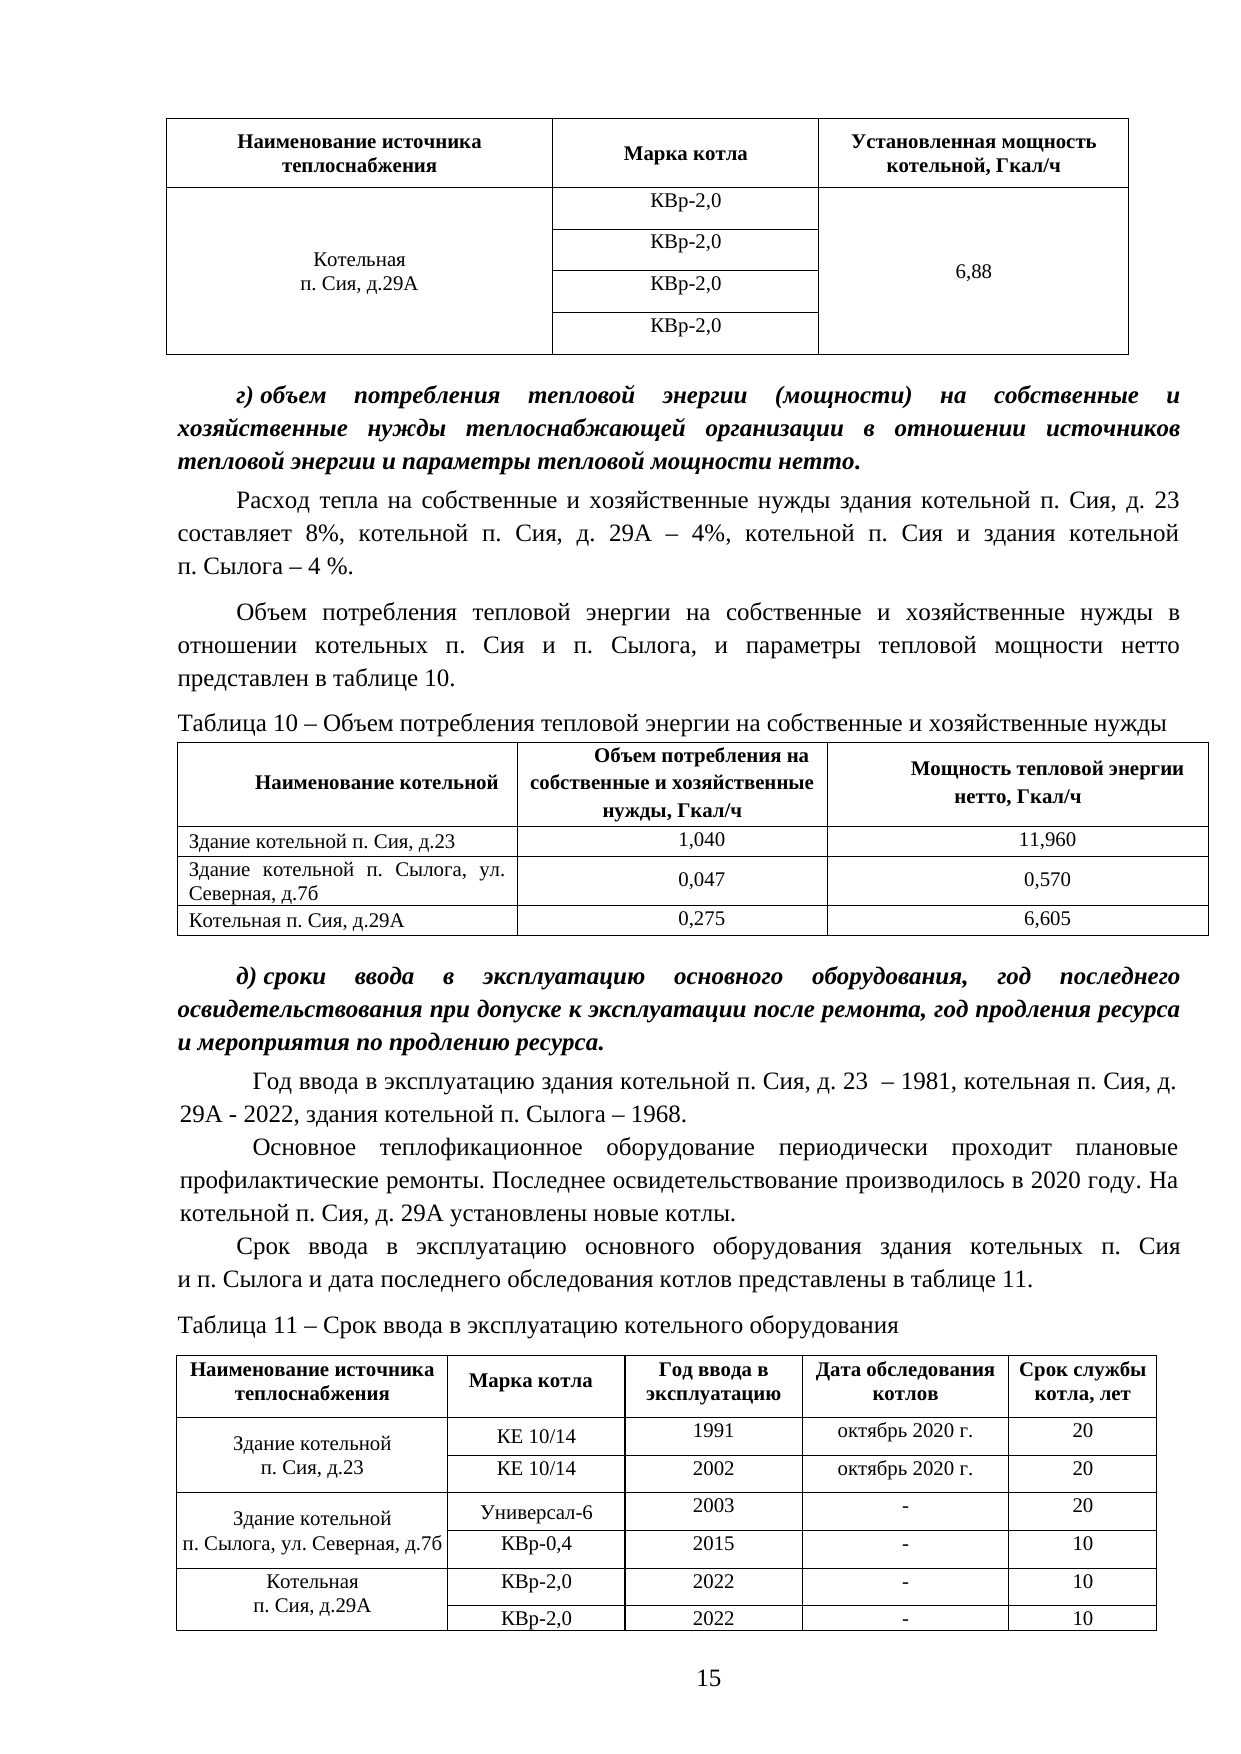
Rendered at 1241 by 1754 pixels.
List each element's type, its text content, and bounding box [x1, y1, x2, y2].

table_cell КВр-2,0 [553, 230, 818, 270]
table_cell октябрь 2020 г. [803, 1418, 1008, 1455]
table_cell 6,605 [828, 906, 1208, 935]
table_header Дата обследования котлов [803, 1356, 1008, 1417]
text Таблица 10 – Объем потребления тепловой энергии на собственные и хозяйственные нужды [177, 708, 1181, 737]
text Основное теплофикационное оборудование периодически проходит плановые профилактические ремонты. Последнее освидетельствование производилось в 2020 году. На котельной п. Сия, д. 29А установлены новые котлы. [179, 1132, 1179, 1187]
table_cell 10 [1009, 1569, 1156, 1605]
table_cell 0,275 [518, 906, 827, 935]
table_header Наименование котельной [178, 743, 517, 826]
table_cell 2002 [626, 1456, 802, 1492]
table_cell 0,570 [828, 857, 1208, 905]
table_cell 11,960 [828, 827, 1208, 856]
table_cell Здание котельной п. Сия, д.23 [178, 827, 517, 856]
table_header Марка котла [553, 119, 818, 187]
table_cell 2022 [626, 1569, 802, 1605]
table_cell октябрь 2020 г. [803, 1456, 1008, 1492]
table_cell Универсал-6 [448, 1493, 624, 1530]
table_cell КВр-2,0 [553, 188, 818, 228]
table_header Наименование источника теплоснабжения [177, 1356, 447, 1417]
table_cell 10 [1009, 1606, 1156, 1630]
text Год ввода в эксплуатацию здания котельной п. Сия, д. 23 – 1981, котельная п. Сия, д. 29А - 2022, здания котельной п. Сылога – 1968. [179, 1066, 1179, 1128]
table_cell КВр-2,0 [448, 1606, 624, 1630]
table_cell КЕ 10/14 [448, 1418, 624, 1455]
table_header Наименование источника теплоснабжения [167, 119, 552, 187]
table_header Объем потребления на собственные и хозяйственные нужды, Гкал/ч [518, 743, 827, 826]
table_cell 2003 [626, 1493, 802, 1530]
text Таблица 11 – Срок ввода в эксплуатацию котельного оборудования [177, 1310, 1181, 1339]
table_cell КВр-2,0 [553, 271, 818, 312]
text Расход тепла на собственные и хозяйственные нужды здания котельной п. Сия, д. 23 составляет 8%, котельной п. Сия, д. 29А – 4%, котельной п. Сия и здания котельной п. Сылога – 4 %. [177, 485, 1181, 580]
table_cell 1,040 [518, 827, 827, 856]
table_cell 2015 [626, 1531, 802, 1567]
subtitle д) сроки ввода в эксплуатацию основного оборудования, год последнего освидетельствования при допуске к эксплуатации после ремонта, год продления ресурса и мероприятия по продлению ресурса. [177, 961, 1181, 1056]
table_cell Здание котельной п. Сия, д.23 [177, 1418, 447, 1492]
table_cell - [803, 1569, 1008, 1605]
table_cell 0,047 [518, 857, 827, 905]
table_cell 20 [1009, 1456, 1156, 1492]
table_header Мощность тепловой энергии нетто, Гкал/ч [828, 743, 1208, 826]
text Срок ввода в эксплуатацию основного оборудования здания котельных п. Сия и п. Сылога и дата последнего обследования котлов представлены в таблице 11. [177, 1231, 1181, 1293]
table_cell Котельная п. Сия, д.29А [178, 906, 517, 935]
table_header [819, 119, 1128, 187]
subtitle г) объем потребления тепловой энергии (мощности) на собственные и хозяйственные нужды теплоснабжающей организации в отношении источников тепловой энергии и параметры тепловой мощности нетто. [177, 380, 1181, 475]
table_cell - [803, 1531, 1008, 1567]
table_cell КЕ 10/14 [448, 1456, 624, 1492]
table_header Марка котла [448, 1356, 624, 1417]
table_cell 2022 [626, 1606, 802, 1630]
table_cell Котельная п. Сия, д.29А [167, 188, 552, 354]
table_cell 20 [1009, 1418, 1156, 1455]
table_cell - [803, 1606, 1008, 1630]
table_cell КВр-2,0 [553, 313, 818, 354]
table_cell 20 [1009, 1493, 1156, 1530]
table_header Срок службы котла, лет [1009, 1356, 1156, 1417]
table_cell Здание котельной п. Сылога, ул. Северная, д.7б [178, 857, 517, 905]
text Основное теплофикационное оборудование периодически проходит плановые профилактические ремонты. Последнее освидетельствование производилось в 2020 году. На котельной п. Сия, д. 29А установлены новые котлы. [179, 1188, 1179, 1227]
table_cell Здание котельной п. Сылога, ул. Северная, д.7б [177, 1493, 447, 1567]
table_cell КВр-0,4 [448, 1531, 624, 1567]
table_cell 10 [1009, 1531, 1156, 1567]
table_cell 6,88 [819, 188, 1128, 354]
table_cell - [803, 1493, 1008, 1530]
table_header Год ввода в эксплуатацию [626, 1356, 802, 1417]
table_cell Котельная п. Сия, д.29А [177, 1569, 447, 1630]
text Объем потребления тепловой энергии на собственные и хозяйственные нужды в отношении котельных п. Сия и п. Сылога, и параметры тепловой мощности нетто представлен в таблице 10. [177, 597, 1181, 692]
table_cell КВр-2,0 [448, 1569, 624, 1605]
table_cell 1991 [626, 1418, 802, 1455]
